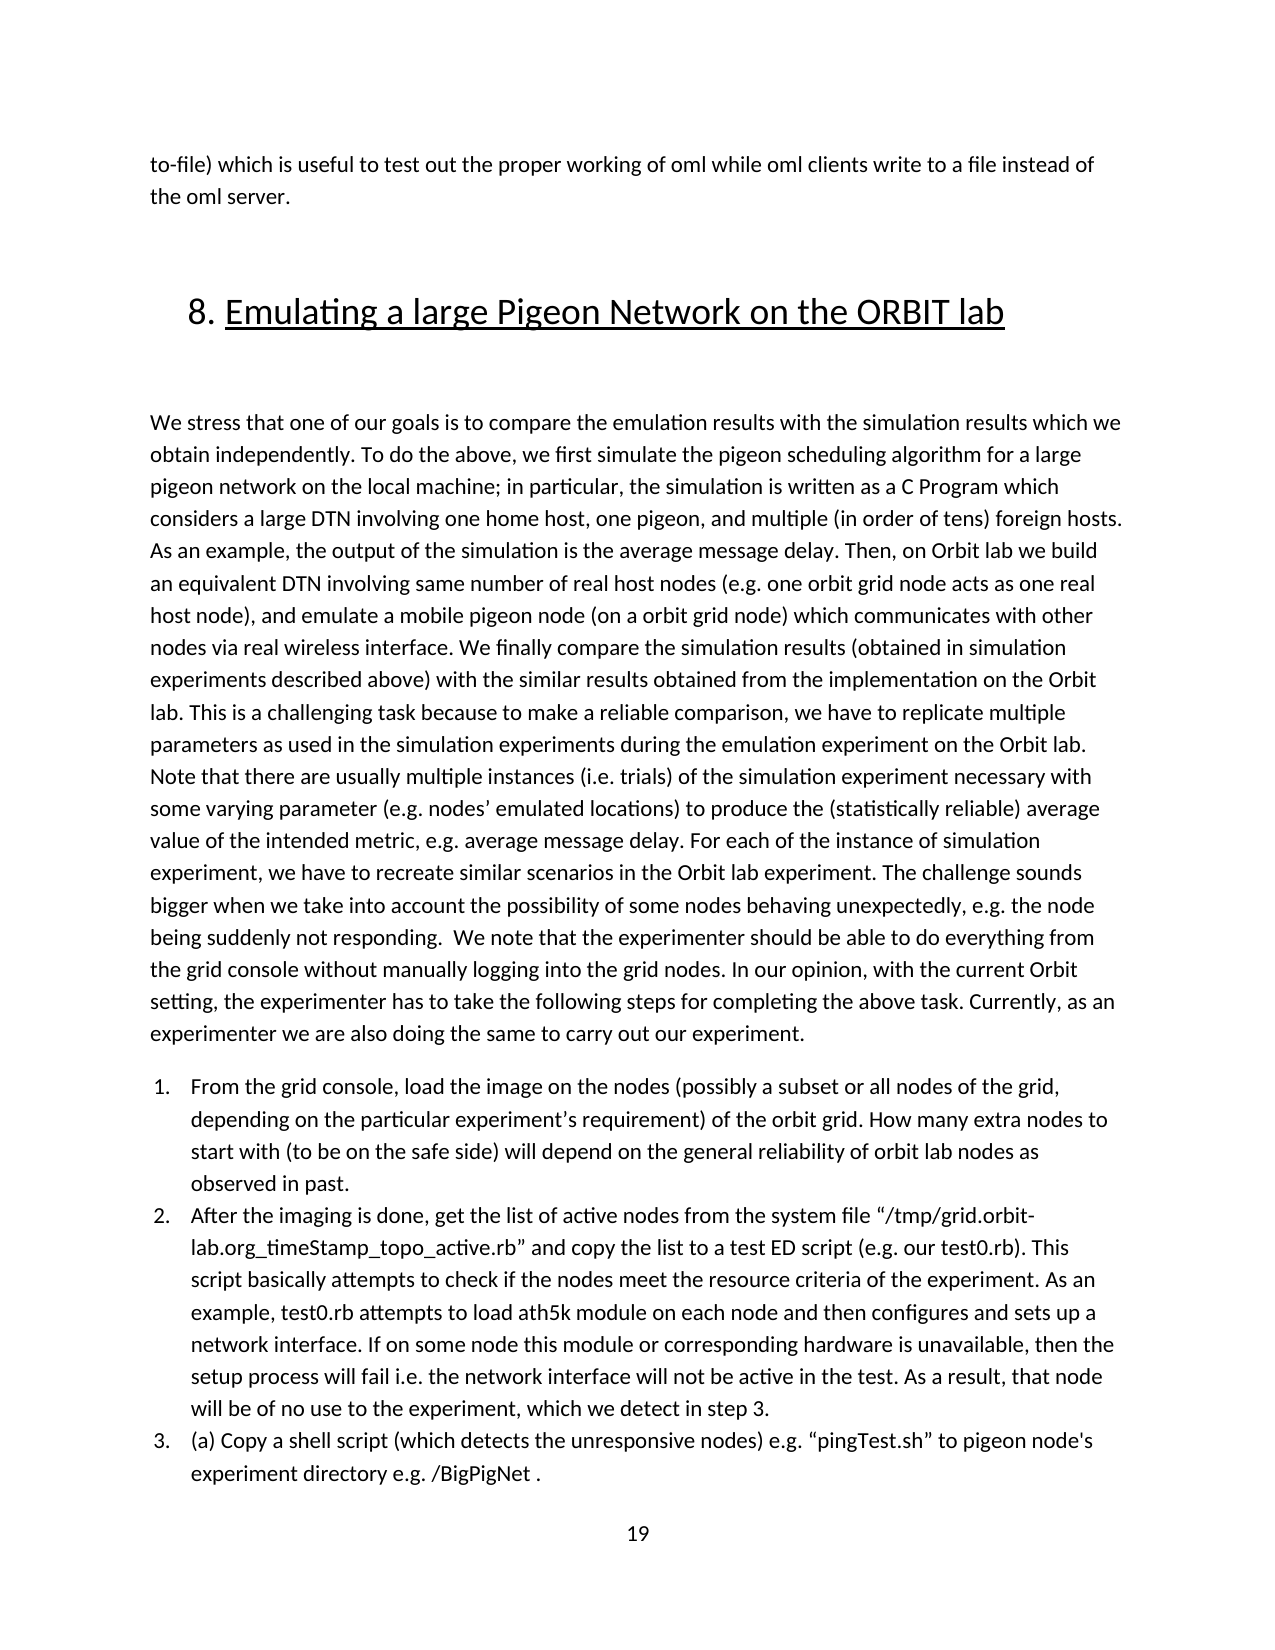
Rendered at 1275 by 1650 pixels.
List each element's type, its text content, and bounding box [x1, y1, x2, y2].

list Emulating a large Pigeon Network on the ORBIT lab [187, 288, 1125, 334]
list (a) Copy a shell script (which detects the unresponsive nodes) e.g. “pingTest.sh” to pigeon node's experiment directory e.g. /BigPigNet . [153, 1427, 1125, 1487]
list After the imaging is done, get the list of active nodes from the system file “/tmp/grid.orbit-lab.org_timeStamp_topo_active.rb” and copy the list to a test ED script (e.g. our test0.rb). This script basically attempts to check if the nodes meet the resource criteria of the experiment. As an example, test0.rb attempts to load ath5k module on each node and then configures and sets up a network interface. If on some node this module or corresponding hardware is unavailable, then the setup process will fail i.e. the network interface will not be active in the test. As a result, that node will be of no use to the experiment, which we detect in step 3. [153, 1201, 1125, 1422]
text We stress that one of our goals is to compare the emulation results with the simulation results which we obtain independently. To do the above, we first simulate the pigeon scheduling algorithm for a large pigeon network on the local machine; in particular, the simulation is written as a C Program which considers a large DTN involving one home host, one pigeon, and multiple (in order of tens) foreign hosts. As an example, the output of the simulation is the average message delay. Then, on Orbit lab we build an equivalent DTN involving same number of real host nodes (e.g. one orbit grid node acts as one real host node), and emulate a mobile pigeon node (on a orbit grid node) which communicates with other nodes via real wireless interface. We finally compare the simulation results (obtained in simulation experiments described above) with the similar results obtained from the implementation on the Orbit lab. This is a challenging task because to make a reliable comparison, we have to replicate multiple parameters as used in the simulation experiments during the emulation experiment on the Orbit lab. Note that there are usually multiple instances (i.e. trials) of the simulation experiment necessary with some varying parameter (e.g. nodes’ emulated locations) to produce the (statistically reliable) average value of the intended metric, e.g. average message delay. For each of the instance of simulation experiment, we have to recreate similar scenarios in the Orbit lab experiment. The challenge sounds bigger when we take into account the possibility of some nodes behaving unexpectedly, e.g. the node being suddenly not responding. We note that the experimenter should be able to do everything from the grid console without manually logging into the grid nodes. In our opinion, with the current Orbit setting, the experimenter has to take the following steps for completing the above task. Currently, as an experimenter we are also doing the same to carry out our experiment. [150, 408, 1125, 1047]
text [150, 150, 1125, 210]
list From the grid console, load the image on the nodes (possibly a subset or all nodes of the grid, depending on the particular experiment’s requirement) of the orbit grid. How many extra nodes to start with (to be on the safe side) will depend on the general reliability of orbit lab nodes as observed in past. [153, 1072, 1125, 1197]
